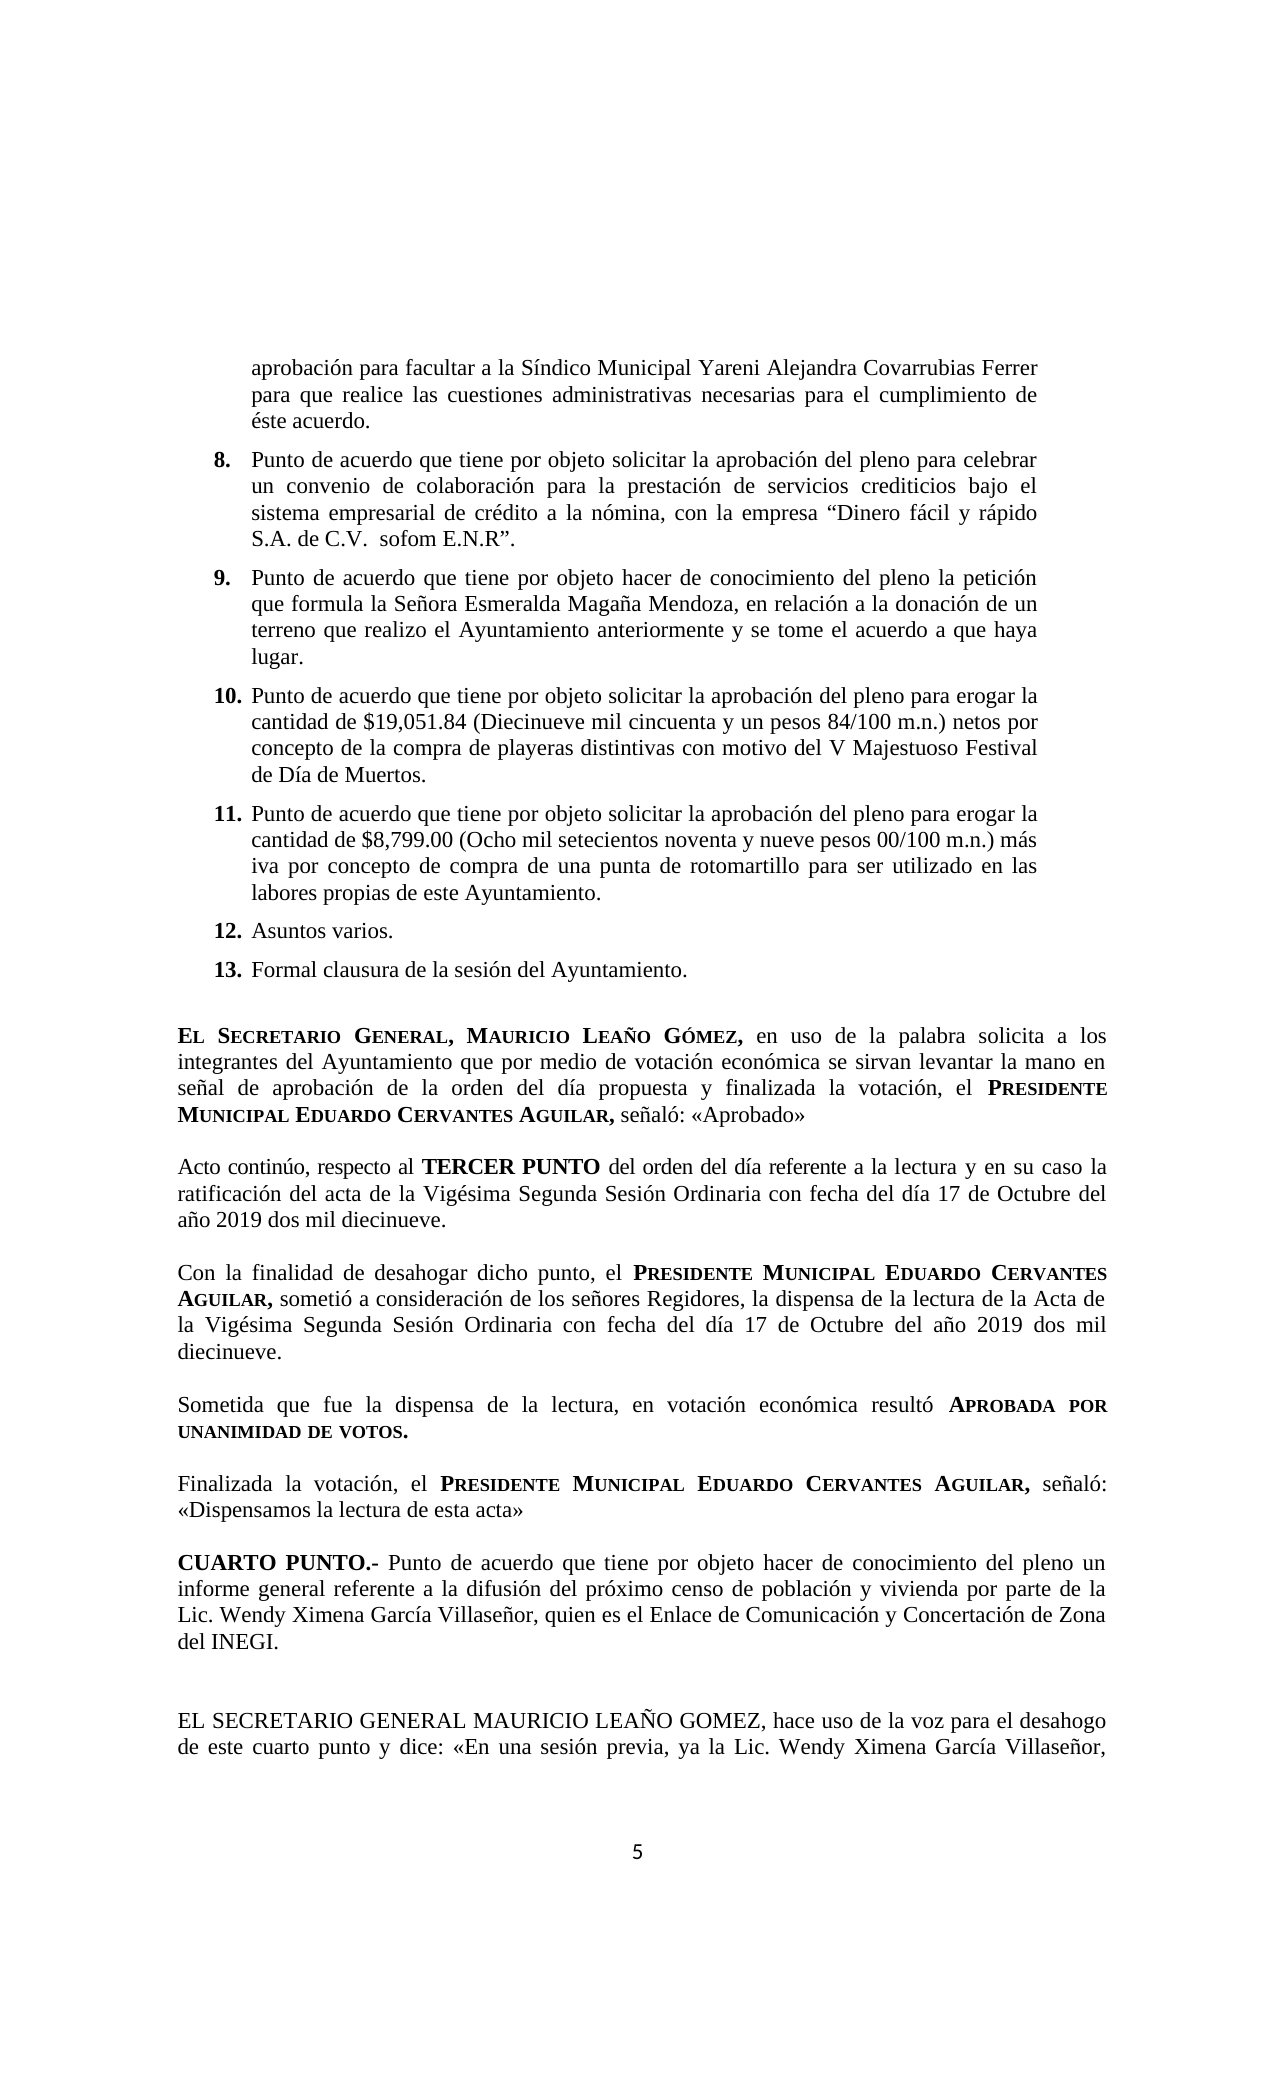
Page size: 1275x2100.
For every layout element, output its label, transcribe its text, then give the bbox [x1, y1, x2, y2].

text El Secretario General, Mauricio Leaño Gómez, en uso de la palabra solicita a los integrantes del Ayuntamiento que por medio de votación económica se sirvan levantar la mano en señal de aprobación de la orden del día propuesta y finalizada la votación, el Presidente Municipal Eduardo Cervantes Aguilar, señaló: «Aprobado» [177, 1022, 1107, 1127]
text Finalizada la votación, el Presidente Municipal Eduardo Cervantes Aguilar, señaló: «Dispensamos la lectura de esta acta» [177, 1470, 1107, 1522]
text Sometida que fue la dispensa de la lectura, en votación económica resultó Aprobada por unanimidad de votos. [177, 1391, 1107, 1443]
list Punto de acuerdo que tiene por objeto hacer de conocimiento del pleno la petición que formula la Señora Esmeralda Magaña Mendoza, en relación a la donación de un terreno que realizo el Ayuntamiento anteriormente y se tome el acuerdo a que haya lugar. [213, 564, 1039, 669]
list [213, 354, 1039, 433]
text CUARTO PUNTO.- Punto de acuerdo que tiene por objeto hacer de conocimiento del pleno un informe general referente a la difusión del próximo censo de población y vivienda por parte de la Lic. Wendy Ximena García Villaseñor, quien es el Enlace de Comunicación y Concertación de Zona del INEGI. [177, 1549, 1107, 1654]
text Con la finalidad de desahogar dicho punto, el Presidente Municipal Eduardo Cervantes Aguilar, sometió a consideración de los señores Regidores, la dispensa de la lectura de la Acta de la Vigésima Segunda Sesión Ordinaria con fecha del día 17 de Octubre del año 2019 dos mil diecinueve. [177, 1259, 1107, 1364]
list Formal clausura de la sesión del Ayuntamiento. [213, 956, 1039, 983]
list Punto de acuerdo que tiene por objeto solicitar la aprobación del pleno para celebrar un convenio de colaboración para la prestación de servicios crediticios bajo el sistema empresarial de crédito a la nómina, con la empresa “Dinero fácil y rápido S.A. de C.V. sofom E.N.R”. [213, 446, 1039, 551]
list Asuntos varios. [213, 918, 1039, 944]
list Punto de acuerdo que tiene por objeto solicitar la aprobación del pleno para erogar la cantidad de $8,799.00 (Ocho mil setecientos noventa y nueve pesos 00/100 m.n.) más iva por concepto de compra de una punta de rotomartillo para ser utilizado en las labores propias de este Ayuntamiento. [213, 800, 1039, 905]
text Acto continúo, respecto al TERCER PUNTO del orden del día referente a la lectura y en su caso la ratificación del acta de la Vigésima Segunda Sesión Ordinaria con fecha del día 17 de Octubre del año 2019 dos mil diecinueve. [177, 1153, 1107, 1232]
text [177, 1707, 1107, 1759]
list Punto de acuerdo que tiene por objeto solicitar la aprobación del pleno para erogar la cantidad de $19,051.84 (Diecinueve mil cincuenta y un pesos 84/100 m.n.) netos por concepto de la compra de playeras distintivas con motivo del V Majestuoso Festival de Día de Muertos. [213, 682, 1039, 787]
